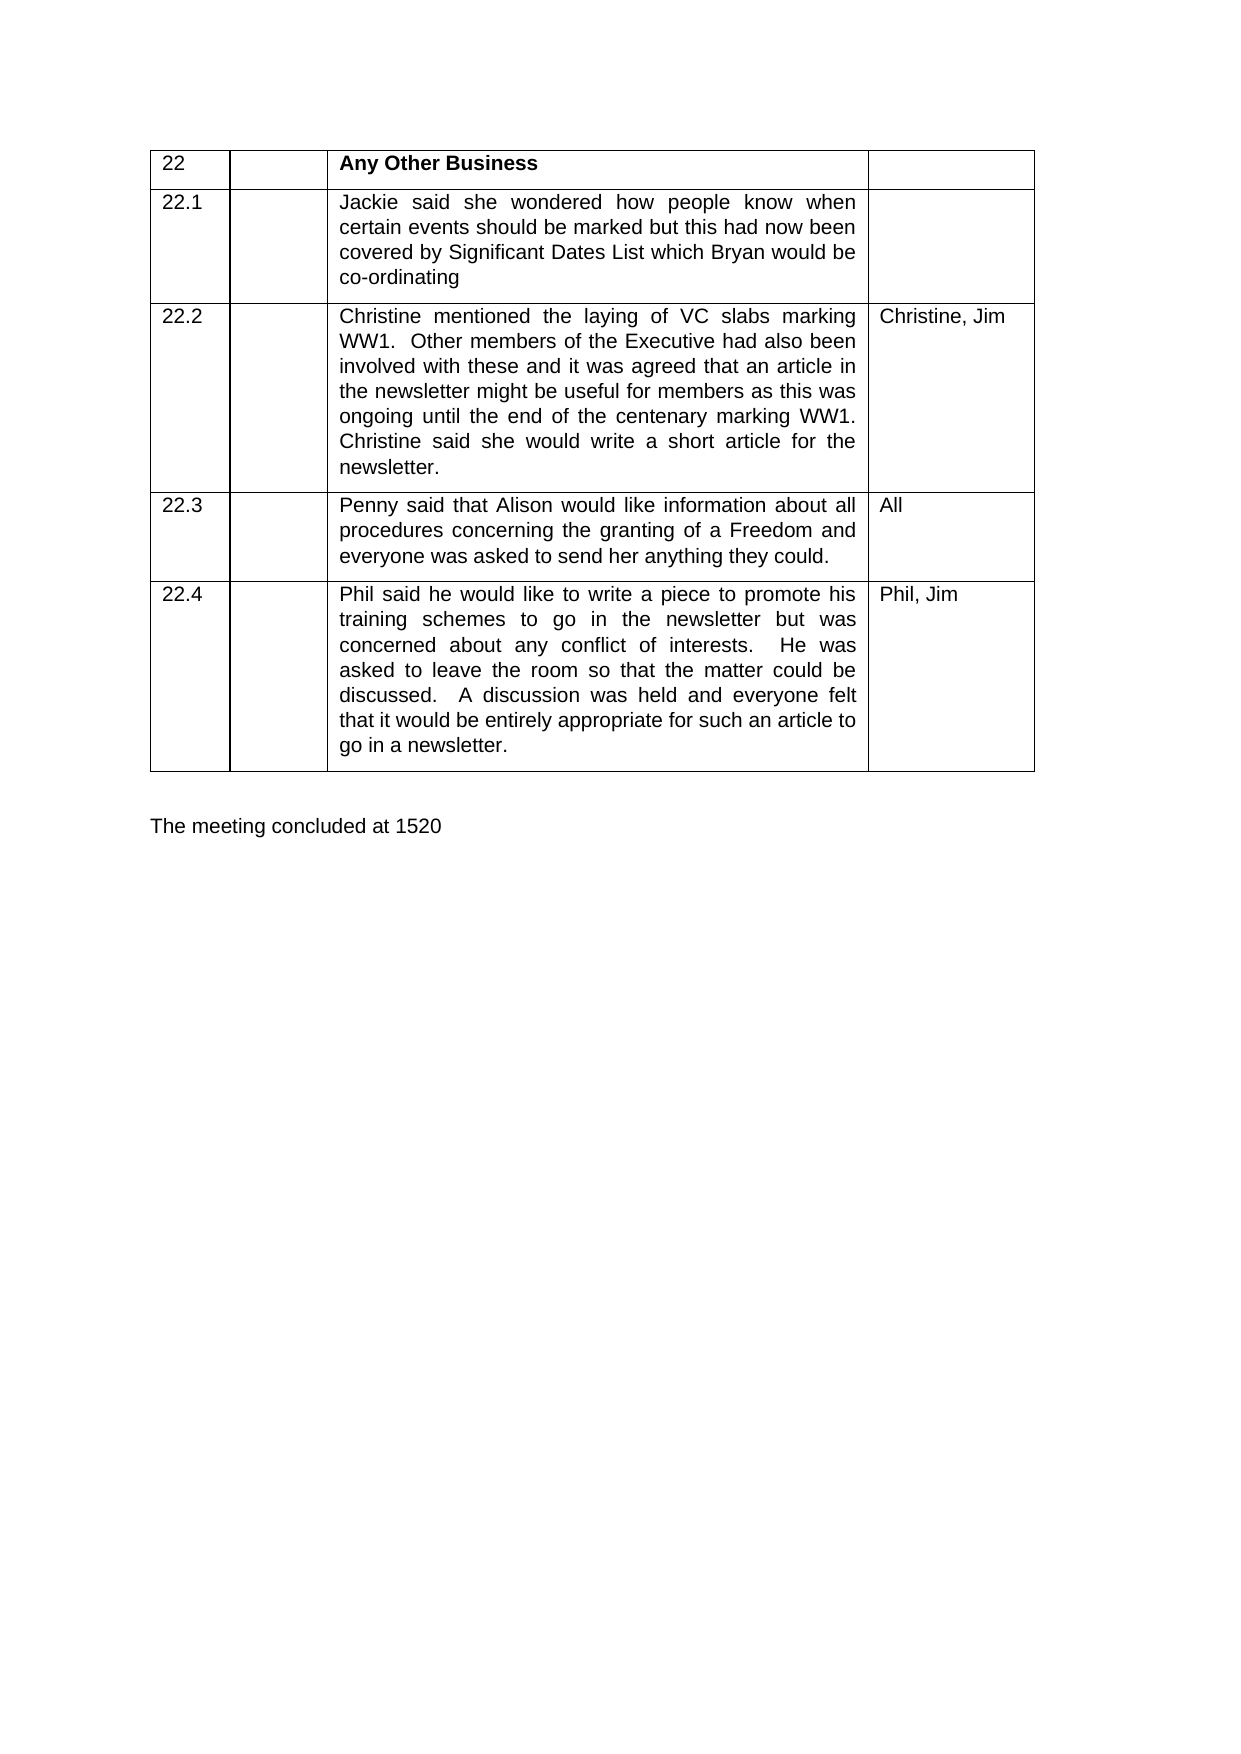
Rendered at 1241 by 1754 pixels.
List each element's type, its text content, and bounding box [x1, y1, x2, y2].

table_cell [231, 190, 327, 303]
table_cell All [869, 493, 1034, 581]
table_cell 22.3 [151, 493, 229, 581]
table_cell Any Other Business [328, 151, 868, 189]
table_cell Christine, Jim [869, 304, 1034, 492]
table_cell Christine mentioned the laying of VC slabs marking WW1. Other members of the Executive had also been involved with these and it was agreed that an article in the newsletter might be useful for members as this was ongoing until the end of the centenary marking WW1. Christine said she would write a short article for the newsletter. [328, 304, 868, 492]
table_cell Phil, Jim [869, 582, 1034, 771]
table_cell [231, 151, 327, 189]
table_cell Penny said that Alison would like information about all procedures concerning the granting of a Freedom and everyone was asked to send her anything they could. [328, 493, 868, 581]
table_cell Jackie said she wondered how people know when certain events should be marked but this had now been covered by Significant Dates List which Bryan would be co-ordinating [328, 190, 868, 303]
table_cell [231, 304, 327, 492]
table_cell [231, 582, 327, 771]
table_cell [869, 190, 1034, 303]
table_cell 22.4 [151, 582, 229, 771]
table_cell 22 [151, 151, 229, 189]
table_cell [231, 493, 327, 581]
table_cell 22.2 [151, 304, 229, 492]
table_cell [869, 151, 1034, 189]
table_cell Phil said he would like to write a piece to promote his training schemes to go in the newsletter but was concerned about any conflict of interests. He was asked to leave the room so that the matter could be discussed. A discussion was held and everyone felt that it would be entirely appropriate for such an article to go in a newsletter. [328, 582, 868, 771]
table_cell 22.1 [151, 190, 229, 303]
text The meeting concluded at 1520 [150, 814, 1090, 838]
